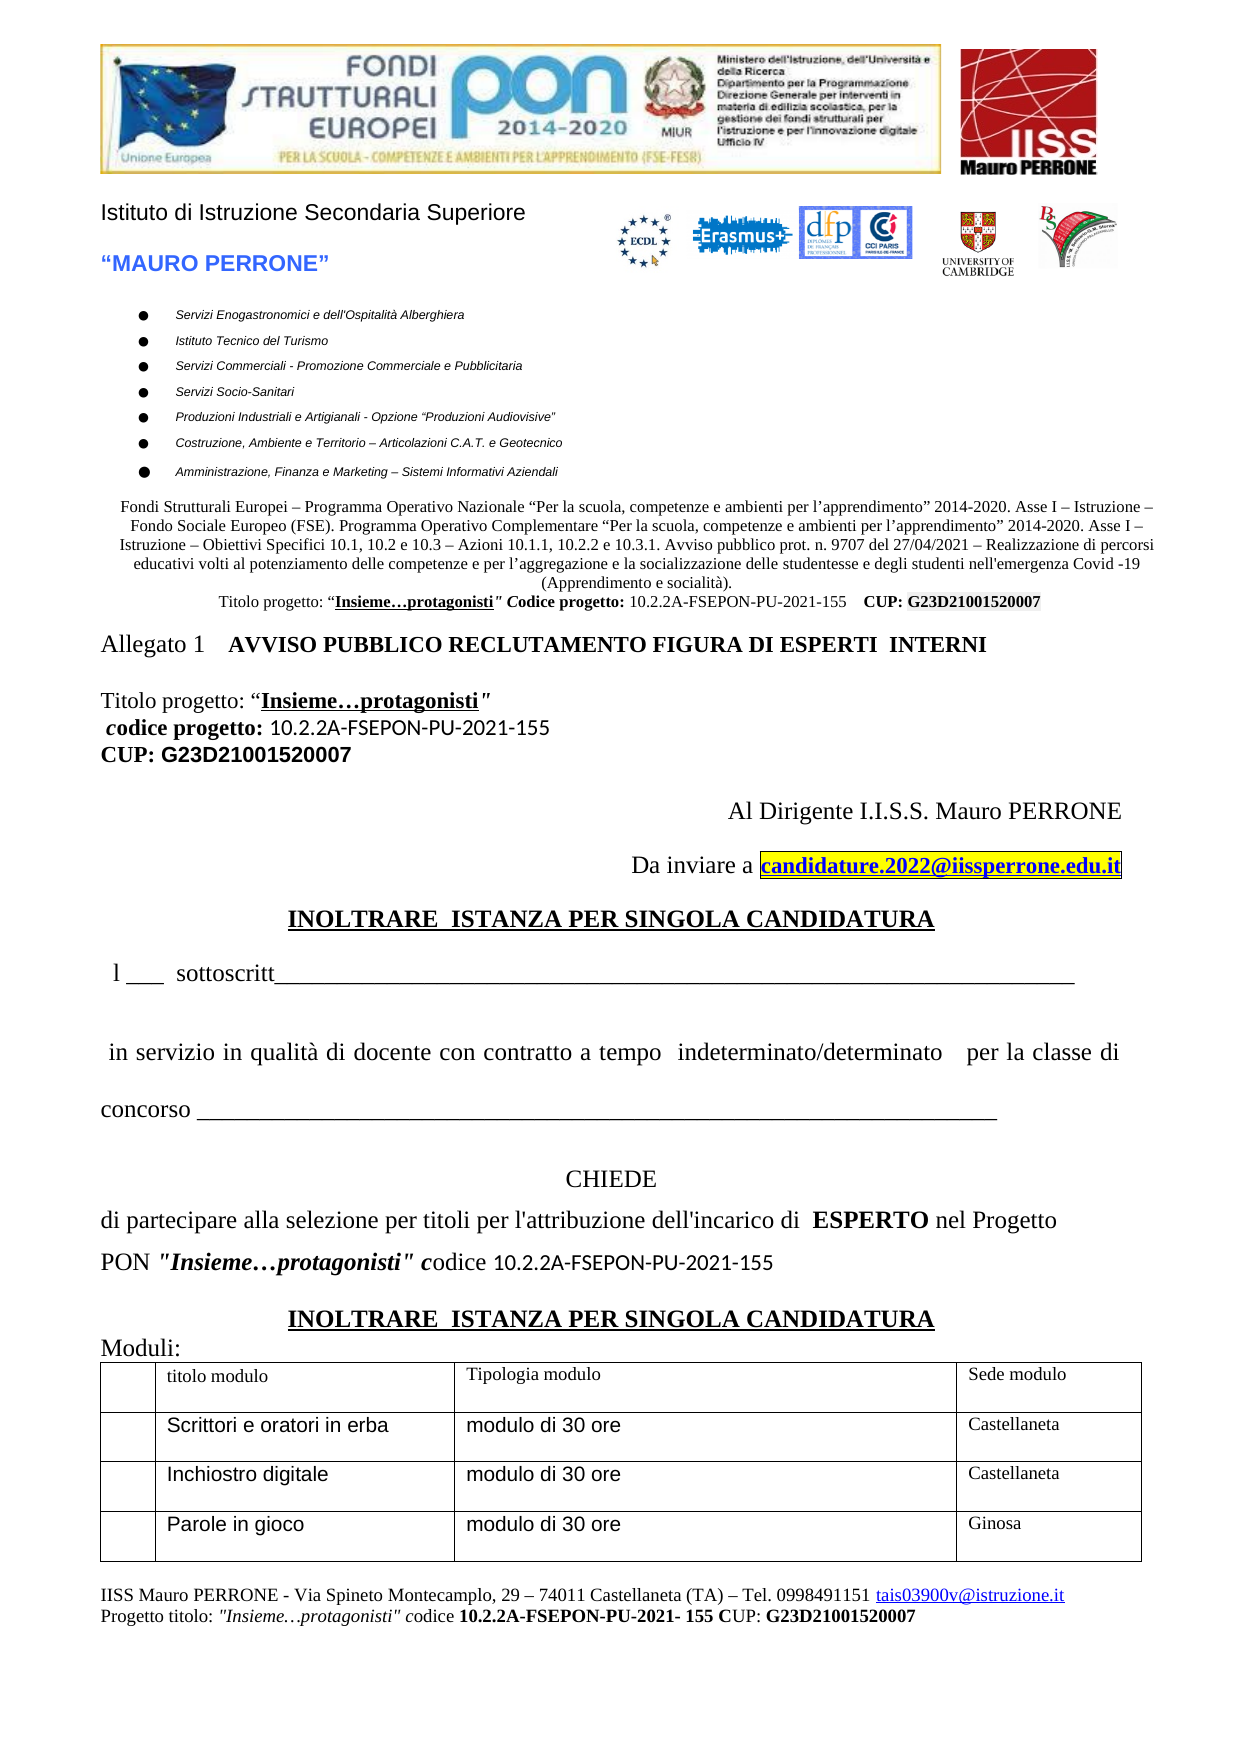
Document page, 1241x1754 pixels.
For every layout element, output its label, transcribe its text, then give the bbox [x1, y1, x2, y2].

text CUP: G23D21001520007 [100, 741, 1122, 767]
text in servizio in qualità di docente con contratto a tempo indeterminato/determinato per la classe di concorso ________________________________________________________________ [100, 1037, 1122, 1123]
table_cell Ginosa [957, 1512, 1141, 1561]
table_cell modulo di 30 ore [455, 1413, 956, 1461]
text Moduli: [100, 1333, 1122, 1362]
text Da inviare a candidature.2022@iissperrone.edu.it [100, 850, 1122, 879]
table_cell Castellaneta [957, 1462, 1141, 1511]
text PON "Insieme…protagonisti" codice 10.2.2A-FSEPON-PU-2021-155 [100, 1247, 1122, 1276]
text Titolo progetto: “Insieme…protagonisti" [100, 687, 1122, 713]
picture [100, 44, 942, 174]
text CHIEDE [100, 1164, 1122, 1193]
picture [960, 49, 1098, 110]
text l ___ sottoscritt________________________________________________________________ [100, 958, 1122, 987]
table_cell Parole in gioco [156, 1512, 454, 1561]
text di partecipare alla selezione per titoli per l'attribuzione dell'incarico di ESPERTO nel Progetto [100, 1206, 1169, 1234]
table_cell modulo di 30 ore [455, 1462, 956, 1511]
table_cell modulo di 30 ore [455, 1512, 956, 1561]
text Al Dirigente I.I.S.S. Mauro PERRONE [100, 796, 1122, 825]
text INOLTRARE ISTANZA PER SINGOLA CANDIDATURA [100, 1304, 1122, 1333]
table_header Tipologia modulo [455, 1363, 956, 1412]
table_header titolo modulo [156, 1363, 454, 1412]
table_header [101, 1363, 155, 1412]
table_cell [101, 1413, 155, 1461]
text Allegato 1 AVVISO PUBBLICO RECLUTAMENTO FIGURA DI ESPERTI INTERNI [100, 110, 1122, 658]
table_header Sede modulo [957, 1363, 1141, 1412]
table_cell [101, 1512, 155, 1561]
table_cell Inchiostro digitale [156, 1462, 454, 1511]
text INOLTRARE ISTANZA PER SINGOLA CANDIDATURA [100, 904, 1122, 933]
text codice progetto: 10.2.2A-FSEPON-PU-2021-155 [100, 713, 1122, 741]
table_cell Castellaneta [957, 1413, 1141, 1461]
table_cell [101, 1462, 155, 1511]
table_cell Scrittori e oratori in erba [156, 1413, 454, 1461]
